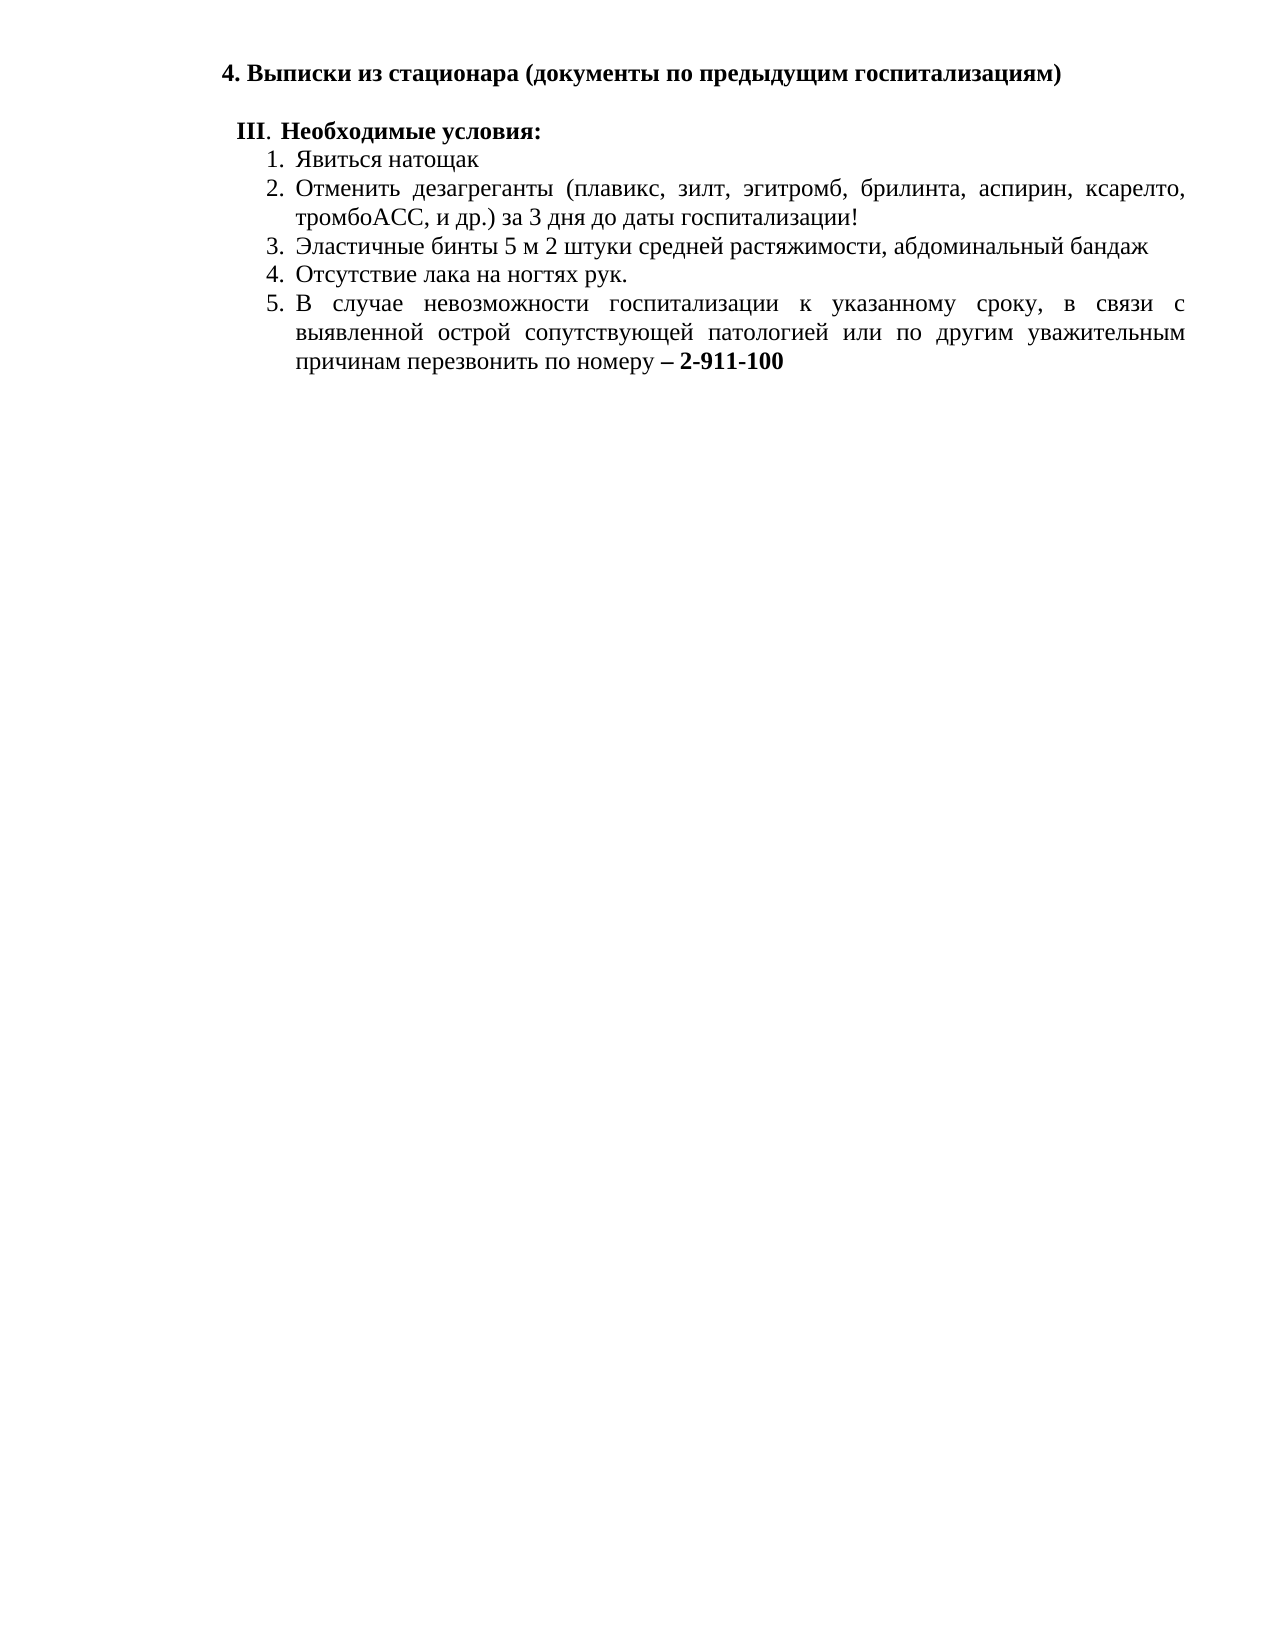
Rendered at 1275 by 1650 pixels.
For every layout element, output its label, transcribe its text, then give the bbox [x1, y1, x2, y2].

text 4. Выписки из стационара (документы по предыдущим госпитализациям) [222, 58, 1186, 87]
text 5. В случае невозможности госпитализации к указанному сроку, в связи с выявленной острой сопутствующей патологией или по другим уважительным причинам перезвонить по номеру – 2-911-100 [266, 288, 1186, 374]
text 4. Отсутствие лака на ногтях рук. [266, 259, 1186, 288]
text 2. Отменить дезагреганты (плавикс, зилт, эгитромб, брилинта, аспирин, ксарелто, тромбоАСС, и др.) за 3 дня до даты госпитализации! [266, 173, 1186, 231]
text 3. Эластичные бинты 5 м 2 штуки средней растяжимости, абдоминальный бандаж [266, 231, 1186, 259]
text 1. Явиться натощак [266, 144, 1186, 173]
text III. Необходимые условия: [236, 116, 1186, 144]
